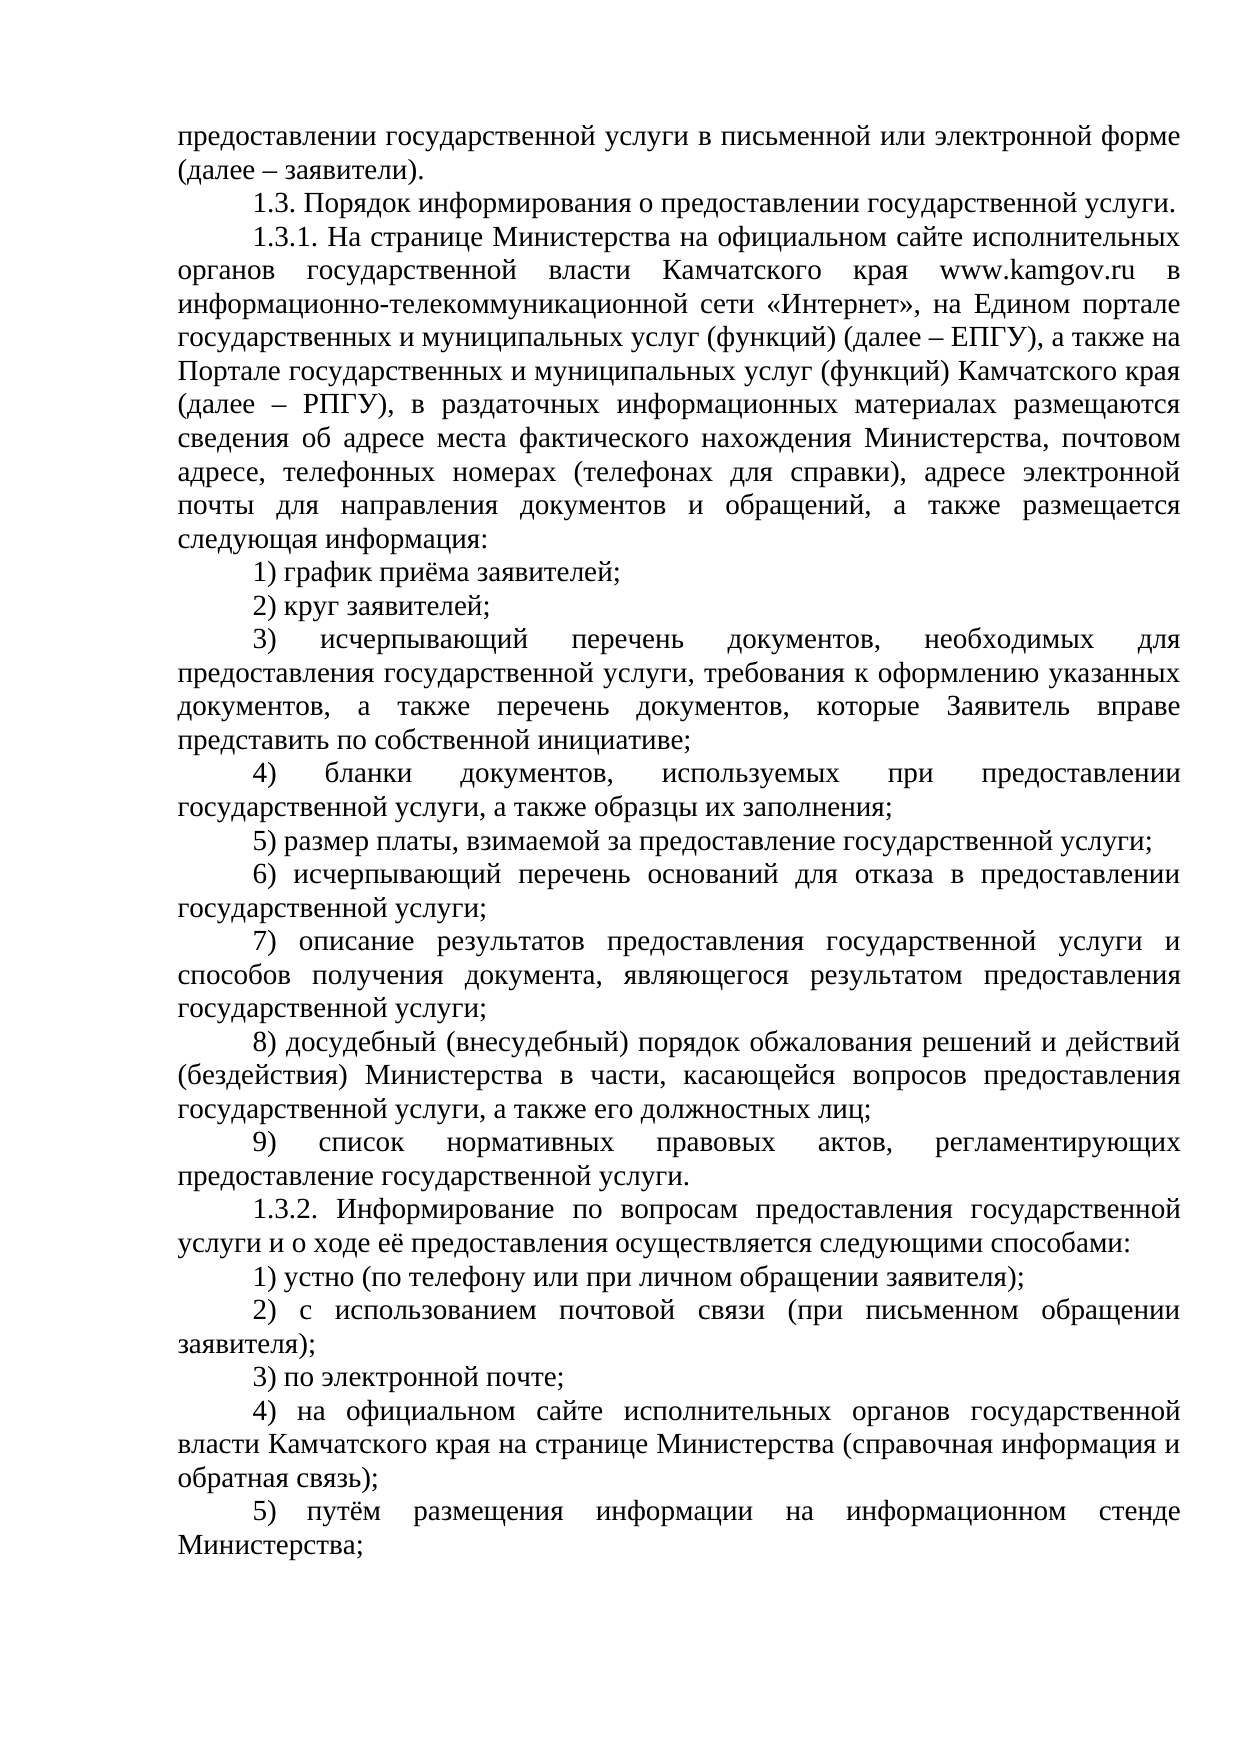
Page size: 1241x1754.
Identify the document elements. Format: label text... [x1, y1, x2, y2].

text 1.3.1. На странице Министерства на официальном сайте исполнительных органов государственной власти Камчатского края www.kamgov.ru в информационно-телекоммуникационной сети «Интернет», на Едином портале государственных и муниципальных услуг (функций) (далее – ЕПГУ), а также на Портале государственных и муниципальных услуг (функций) Камчатского края (далее – РПГУ), в раздаточных информационных материалах размещаются сведения об адресе места фактического нахождения Министерства, почтовом адресе, телефонных номерах (телефонах для справки), адресе электронной почты для направления документов и обращений, а также размещается следующая информация: [177, 219, 1181, 554]
text 4) бланки документов, используемых при предоставлении государственной услуги, а также образцы их заполнения; [177, 756, 1181, 823]
text 4) на официальном сайте исполнительных органов государственной власти Камчатского края на странице Министерства (справочная информация и обратная связь); [177, 1393, 1181, 1493]
text 1.3. Порядок информирования о предоставлении государственной услуги. [177, 185, 1181, 219]
text 2) с использованием почтовой связи (при письменном обращении заявителя); [177, 1292, 1181, 1359]
text 3) исчерпывающий перечень документов, необходимых для предоставления государственной услуги, требования к оформлению указанных документов, а также перечень документов, которые Заявитель вправе представить по собственной инициативе; [177, 621, 1181, 756]
text 5) путём размещения информации на информационном стенде Министерства; [177, 1493, 1181, 1561]
text 5) размер платы, взимаемой за предоставление государственной услуги; [177, 823, 1181, 856]
text 2) круг заявителей; [177, 588, 1181, 621]
text 9) список нормативных правовых актов, регламентирующих предоставление государственной услуги. [177, 1124, 1181, 1192]
text 6) исчерпывающий перечень оснований для отказа в предоставлении государственной услуги; [177, 856, 1181, 923]
text 3) по электронной почте; [177, 1359, 1181, 1393]
text 8) досудебный (внесудебный) порядок обжалования решений и действий (бездействия) Министерства в части, касающейся вопросов предоставления государственной услуги, а также его должностных лиц; [177, 1024, 1181, 1124]
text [177, 118, 1181, 185]
text 1) график приёма заявителей; [177, 554, 1181, 588]
text 7) описание результатов предоставления государственной услуги и способов получения документа, являющегося результатом предоставления государственной услуги; [177, 923, 1181, 1024]
text 1.3.2. Информирование по вопросам предоставления государственной услуги и о ходе её предоставления осуществляется следующими способами: [177, 1192, 1181, 1259]
text 1) устно (по телефону или при личном обращении заявителя); [177, 1259, 1181, 1292]
